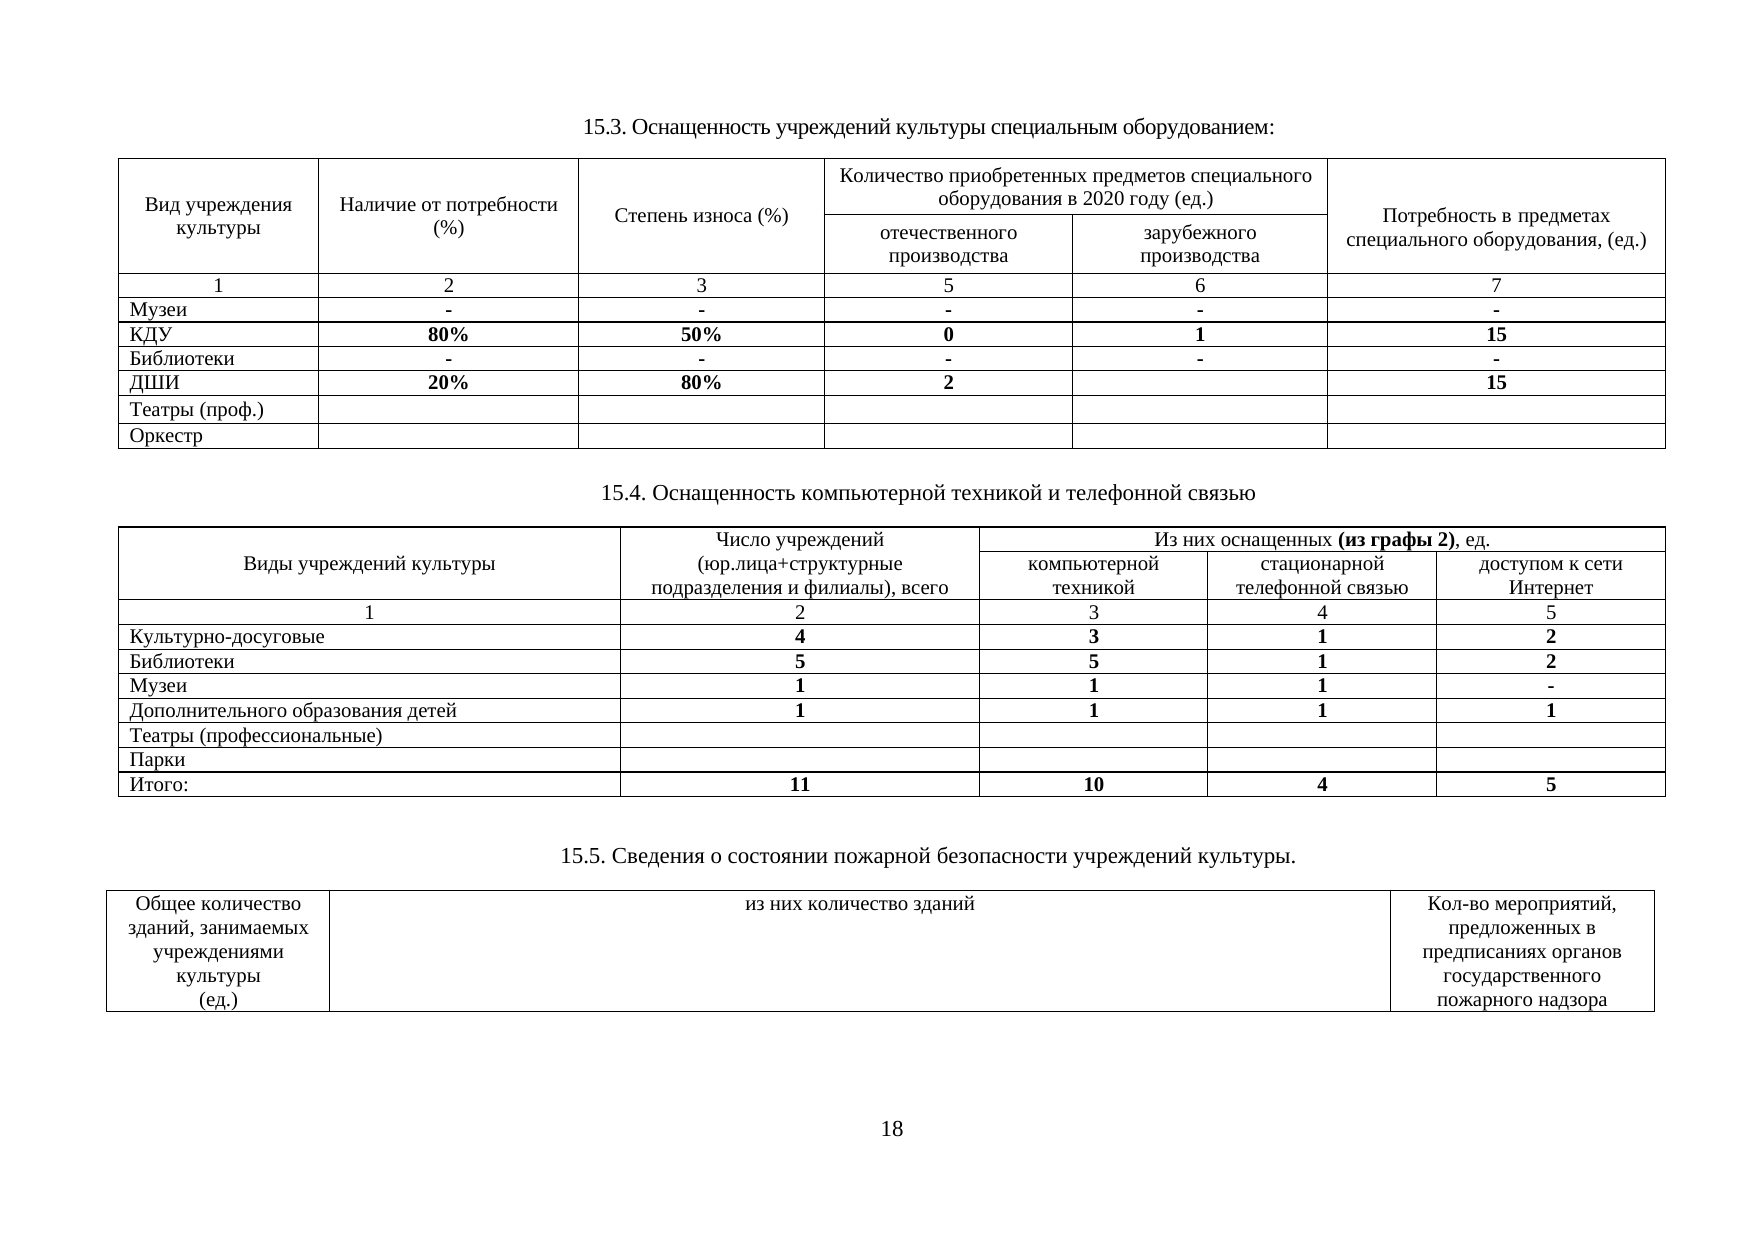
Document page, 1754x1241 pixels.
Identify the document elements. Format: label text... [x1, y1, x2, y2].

table_cell Театры (проф.) [119, 396, 318, 423]
table_cell 80% [579, 371, 824, 394]
table_cell 4 [1208, 600, 1436, 624]
table_cell [319, 424, 578, 448]
table_cell [1208, 723, 1436, 747]
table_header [107, 891, 329, 1011]
table_cell 1 [621, 674, 979, 698]
table_cell компьютерной техникой [980, 552, 1207, 599]
table_cell 3 [980, 600, 1207, 624]
table_cell - [1073, 298, 1327, 321]
table_header Виды учреждений культуры [119, 528, 620, 599]
table_cell [825, 396, 1072, 423]
table_cell 2 [825, 371, 1072, 394]
table_cell 11 [621, 773, 979, 796]
table_header Вид учреждения культуры [119, 159, 318, 273]
table_cell Парки [119, 748, 620, 771]
table_cell Музеи [119, 674, 620, 698]
table_cell 7 [1328, 274, 1665, 297]
table_cell [621, 748, 979, 771]
table_cell [1328, 424, 1665, 448]
table_cell зарубежного производства [1073, 215, 1327, 273]
table_header Кол-во мероприятий, предложенных в предписаниях органов государственного пожарного надзора [1391, 891, 1654, 1011]
table_cell 50% [579, 323, 824, 346]
table_cell - [319, 347, 578, 370]
table_cell Дополнительного образования детей [119, 699, 620, 722]
table_cell 5 [1437, 773, 1665, 796]
table_cell - [579, 298, 824, 321]
table_cell 1 [1208, 625, 1436, 648]
list 15.4. Оснащенность компьютерной техникой и телефонной связью [118, 479, 1665, 505]
table_cell 4 [621, 625, 979, 648]
table_cell 6 [1073, 274, 1327, 297]
table_cell отечественного производства [825, 215, 1072, 273]
table_cell 80% [319, 323, 578, 346]
table_cell - [825, 347, 1072, 370]
table_cell 10 [980, 773, 1207, 796]
table_cell 1 [1208, 650, 1436, 673]
table_cell стационарной телефонной связью [1208, 552, 1436, 599]
table_cell [1073, 371, 1327, 394]
table_cell 5 [825, 274, 1072, 297]
table_cell 1 [1208, 699, 1436, 722]
table_cell 1 [1437, 699, 1665, 722]
table_cell [825, 424, 1072, 448]
table_cell 1 [119, 600, 620, 624]
table_cell 0 [825, 323, 1072, 346]
table_cell 15 [1328, 371, 1665, 394]
table_cell КДУ [119, 323, 318, 346]
table_cell [1208, 748, 1436, 771]
table_cell [1073, 424, 1327, 448]
table_cell 2 [319, 274, 578, 297]
table_cell 1 [1073, 323, 1327, 346]
table_cell [980, 723, 1207, 747]
table_cell 1 [119, 274, 318, 297]
table_cell 20% [319, 371, 578, 394]
table_cell ДШИ [119, 371, 318, 394]
table_cell 2 [621, 600, 979, 624]
table_cell [621, 723, 979, 747]
table_cell 4 [1208, 773, 1436, 796]
table_cell Культурно-досуговые [119, 625, 620, 648]
table_cell 1 [1208, 674, 1436, 698]
table_cell 1 [621, 699, 979, 722]
table_cell 5 [980, 650, 1207, 673]
list 15.5. Сведения о состоянии пожарной безопасности учреждений культуры. [118, 842, 1665, 868]
table_cell [579, 396, 824, 423]
table_cell - [319, 298, 578, 321]
list 15.3. Оснащенность учреждений культуры специальным оборудованием: [118, 114, 1665, 140]
table_cell [1328, 396, 1665, 423]
table_cell 3 [980, 625, 1207, 648]
table_cell Оркестр [119, 424, 318, 448]
table_cell 2 [1437, 650, 1665, 673]
table_cell Музеи [119, 298, 318, 321]
table_cell 5 [1437, 600, 1665, 624]
table_cell [980, 748, 1207, 771]
table_cell Театры (профессиональные) [119, 723, 620, 747]
table_cell - [579, 347, 824, 370]
table_cell [1437, 723, 1665, 747]
table_cell [579, 424, 824, 448]
table_cell 5 [621, 650, 979, 673]
table_header Потребность в предметах специального оборудования, (ед.) [1328, 159, 1665, 273]
table_cell [319, 396, 578, 423]
table_header Из них оснащенных (из графы 2), ед. [980, 528, 1665, 551]
table_cell - [1328, 298, 1665, 321]
table_header Количество приобретенных предметов специального оборудования в 2020 году (ед.) [825, 159, 1327, 214]
table_cell - [825, 298, 1072, 321]
table_cell - [1328, 347, 1665, 370]
table_header Степень износа (%) [579, 159, 824, 273]
table_cell [1437, 748, 1665, 771]
table_cell 1 [980, 674, 1207, 698]
table_header из них количество зданий [330, 891, 1390, 1011]
table_cell 1 [980, 699, 1207, 722]
table_cell - [1437, 674, 1665, 698]
table_cell доступом к сети Интернет [1437, 552, 1665, 599]
table_cell Библиотеки [119, 650, 620, 673]
table_cell Итого: [119, 773, 620, 796]
table_cell [1073, 396, 1327, 423]
table_header Наличие от потребности (%) [319, 159, 578, 273]
table_cell 2 [1437, 625, 1665, 648]
table_cell Библиотеки [119, 347, 318, 370]
table_cell 15 [1328, 323, 1665, 346]
table_cell 3 [579, 274, 824, 297]
table_header Число учреждений (юр.лица+структурные подразделения и филиалы), всего [621, 528, 979, 599]
table_cell - [1073, 347, 1327, 370]
